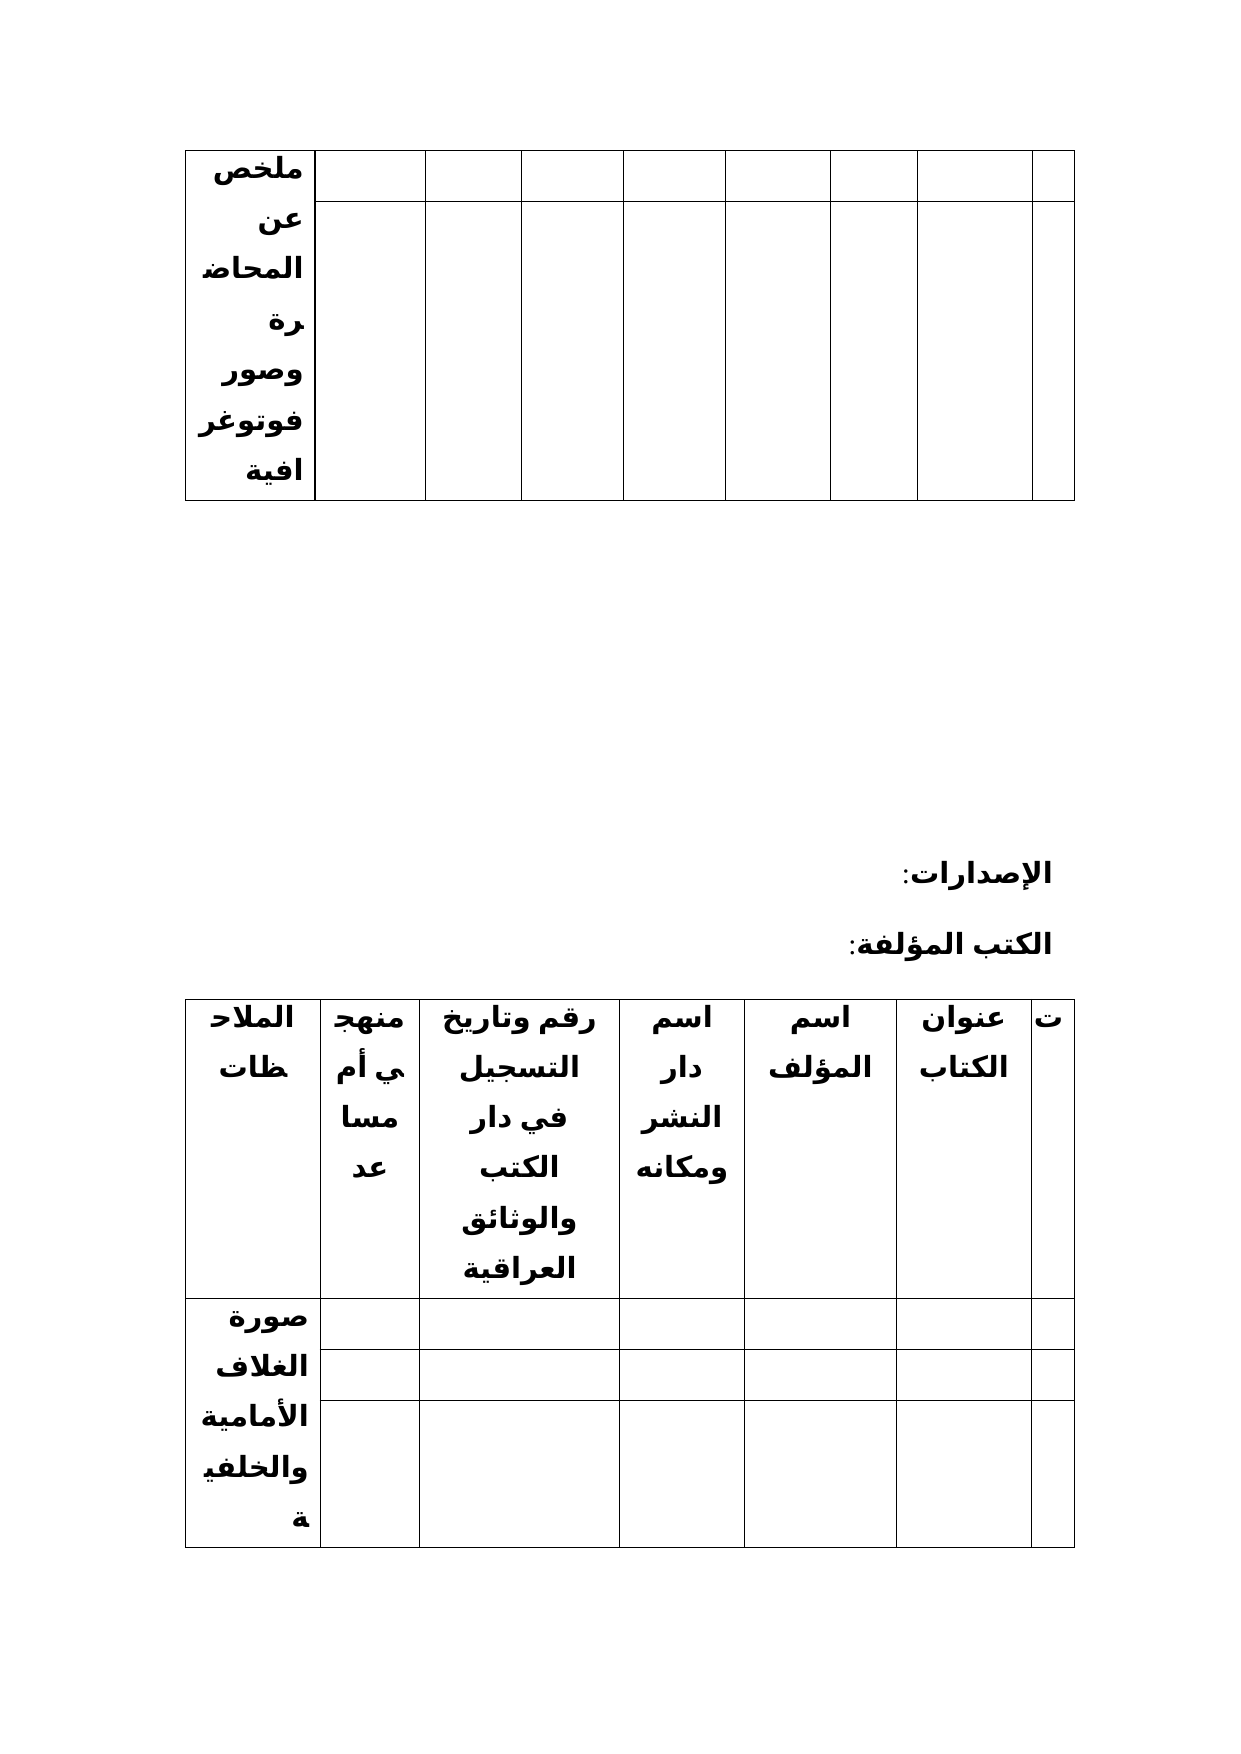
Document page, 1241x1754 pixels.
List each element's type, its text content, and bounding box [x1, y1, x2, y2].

table_header ت [1032, 1000, 1074, 1298]
table_header اسم المؤلف [745, 1000, 896, 1298]
table_cell [426, 202, 521, 499]
table_cell [624, 202, 725, 499]
table_cell [897, 1401, 1031, 1547]
table_cell [831, 151, 917, 201]
text الكتب المؤلفة: [187, 927, 1053, 961]
table_cell [745, 1401, 896, 1547]
table_header الملاحظات [186, 1000, 320, 1298]
table_cell [420, 1299, 619, 1349]
table_cell [1033, 151, 1074, 201]
table_cell [420, 1350, 619, 1400]
table_cell [316, 202, 425, 499]
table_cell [186, 151, 314, 499]
text الإصدارات: [187, 856, 1053, 890]
table_cell [1032, 1299, 1074, 1349]
table_cell [620, 1401, 744, 1547]
table_cell [426, 151, 521, 201]
table_cell [522, 151, 623, 201]
table_cell [316, 151, 425, 201]
table_cell [624, 151, 725, 201]
table_cell [321, 1299, 419, 1349]
table_cell [897, 1299, 1031, 1349]
table_cell [420, 1401, 619, 1547]
table_header عنوان الكتاب [897, 1000, 1031, 1298]
table_cell [897, 1350, 1031, 1400]
table_cell [726, 151, 830, 201]
table_cell [620, 1350, 744, 1400]
table_cell [1032, 1350, 1074, 1400]
table_cell [1033, 202, 1074, 499]
table_cell [620, 1299, 744, 1349]
table_cell [726, 202, 830, 499]
table_cell [745, 1299, 896, 1349]
table_cell [321, 1350, 419, 1400]
table_cell [831, 202, 917, 499]
table_cell [522, 202, 623, 499]
table_cell [745, 1350, 896, 1400]
table_header منهجي أم مساعد [321, 1000, 419, 1298]
table_cell [321, 1401, 419, 1547]
table_cell [918, 202, 1032, 499]
table_header اسم دار النشر ومكانه [620, 1000, 744, 1298]
table_cell [1032, 1401, 1074, 1547]
table_cell [918, 151, 1032, 201]
table_header رقم وتاريخ التسجيل في دار الكتب والوثائق العراقية [420, 1000, 619, 1298]
table_cell صورة الغلاف الأمامية والخلفية [186, 1299, 320, 1547]
